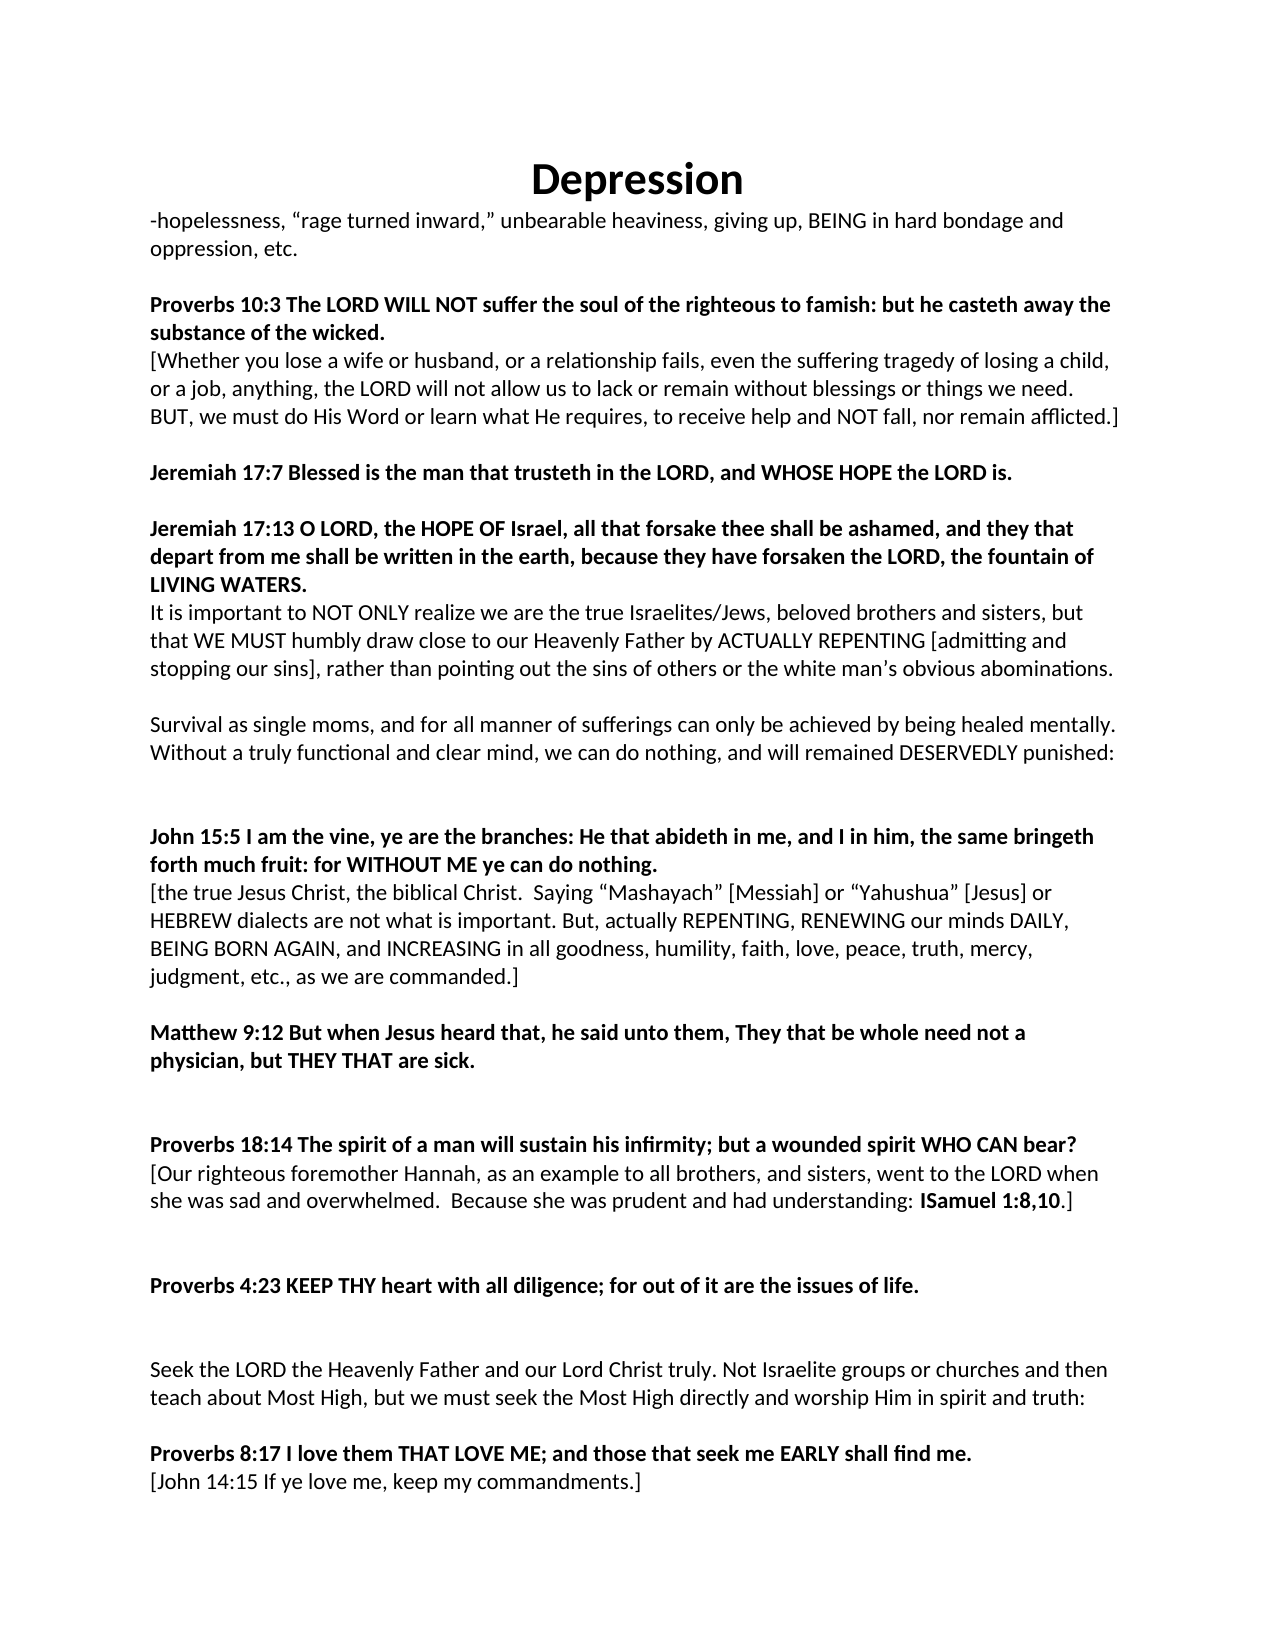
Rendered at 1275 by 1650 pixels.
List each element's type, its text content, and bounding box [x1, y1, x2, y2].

text [the true Jesus Christ, the biblical Christ. Saying “Mashayach” [Messiah] or “Yahushua” [Jesus] or HEBREW dialects are not what is important. But, actually REPENTING, RENEWING our minds DAILY, BEING BORN AGAIN, and INCREASING in all goodness, humility, faith, love, peace, truth, mercy, judgment, etc., as we are commanded.] [150, 878, 1125, 991]
text [Our righteous foremother Hannah, as an example to all brothers, and sisters, went to the LORD when she was sad and overwhelmed. Because she was prudent and had understanding: ISamuel 1:8,10.] [150, 1159, 1125, 1215]
text Jeremiah 17:7 Blessed is the man that trusteth in the LORD, and WHOSE HOPE the LORD is. [150, 458, 1125, 486]
text Matthew 9:12 But when Jesus heard that, he said unto them, They that be whole need not a physician, but THEY THAT are sick. [150, 1018, 1125, 1074]
text John 15:5 I am the vine, ye are the branches: He that abideth in me, and I in him, the same bringeth forth much fruit: for WITHOUT ME ye can do nothing. [150, 822, 1125, 878]
text Proverbs 4:23 KEEP THY heart with all diligence; for out of it are the issues of life. [150, 1271, 1125, 1299]
text Jeremiah 17:13 O LORD, the HOPE OF Israel, all that forsake thee shall be ashamed, and they that depart from me shall be written in the earth, because they have forsaken the LORD, the fountain of LIVING WATERS. [150, 514, 1125, 598]
text It is important to NOT ONLY realize we are the true Israelites/Jews, beloved brothers and sisters, but that WE MUST humbly draw close to our Heavenly Father by ACTUALLY REPENTING [admitting and stopping our sins], rather than pointing out the sins of others or the white man’s obvious abominations. [150, 598, 1125, 682]
text Seek the LORD the Heavenly Father and our Lord Christ truly. Not Israelite groups or churches and then teach about Most High, but we must seek the Most High directly and worship Him in spirit and truth: [150, 1355, 1125, 1411]
text Depression [150, 150, 1125, 206]
text Proverbs 18:14 The spirit of a man will sustain his infirmity; but a wounded spirit WHO CAN bear? [150, 1131, 1125, 1159]
text Proverbs 8:17 I love them THAT LOVE ME; and those that seek me EARLY shall find me. [John 14:15 If ye love me, keep my commandments.] [150, 1439, 1125, 1495]
text Survival as single moms, and for all manner of sufferings can only be achieved by being healed mentally. Without a truly functional and clear mind, we can do nothing, and will remained DESERVEDLY punished: [150, 710, 1125, 766]
text -hopelessness, “rage turned inward,” unbearable heaviness, giving up, BEING in hard bondage and oppression, etc. [150, 206, 1125, 262]
text Proverbs 10:3 The LORD WILL NOT suffer the soul of the righteous to famish: but he casteth away the substance of the wicked. [Whether you lose a wife or husband, or a relationship fails, even the suffering tragedy of losing a child, or a job, anything, the LORD will not allow us to lack or remain without blessings or things we need. BUT, we must do His Word or learn what He requires, to receive help and NOT fall, nor remain afflicted.] [150, 290, 1125, 430]
